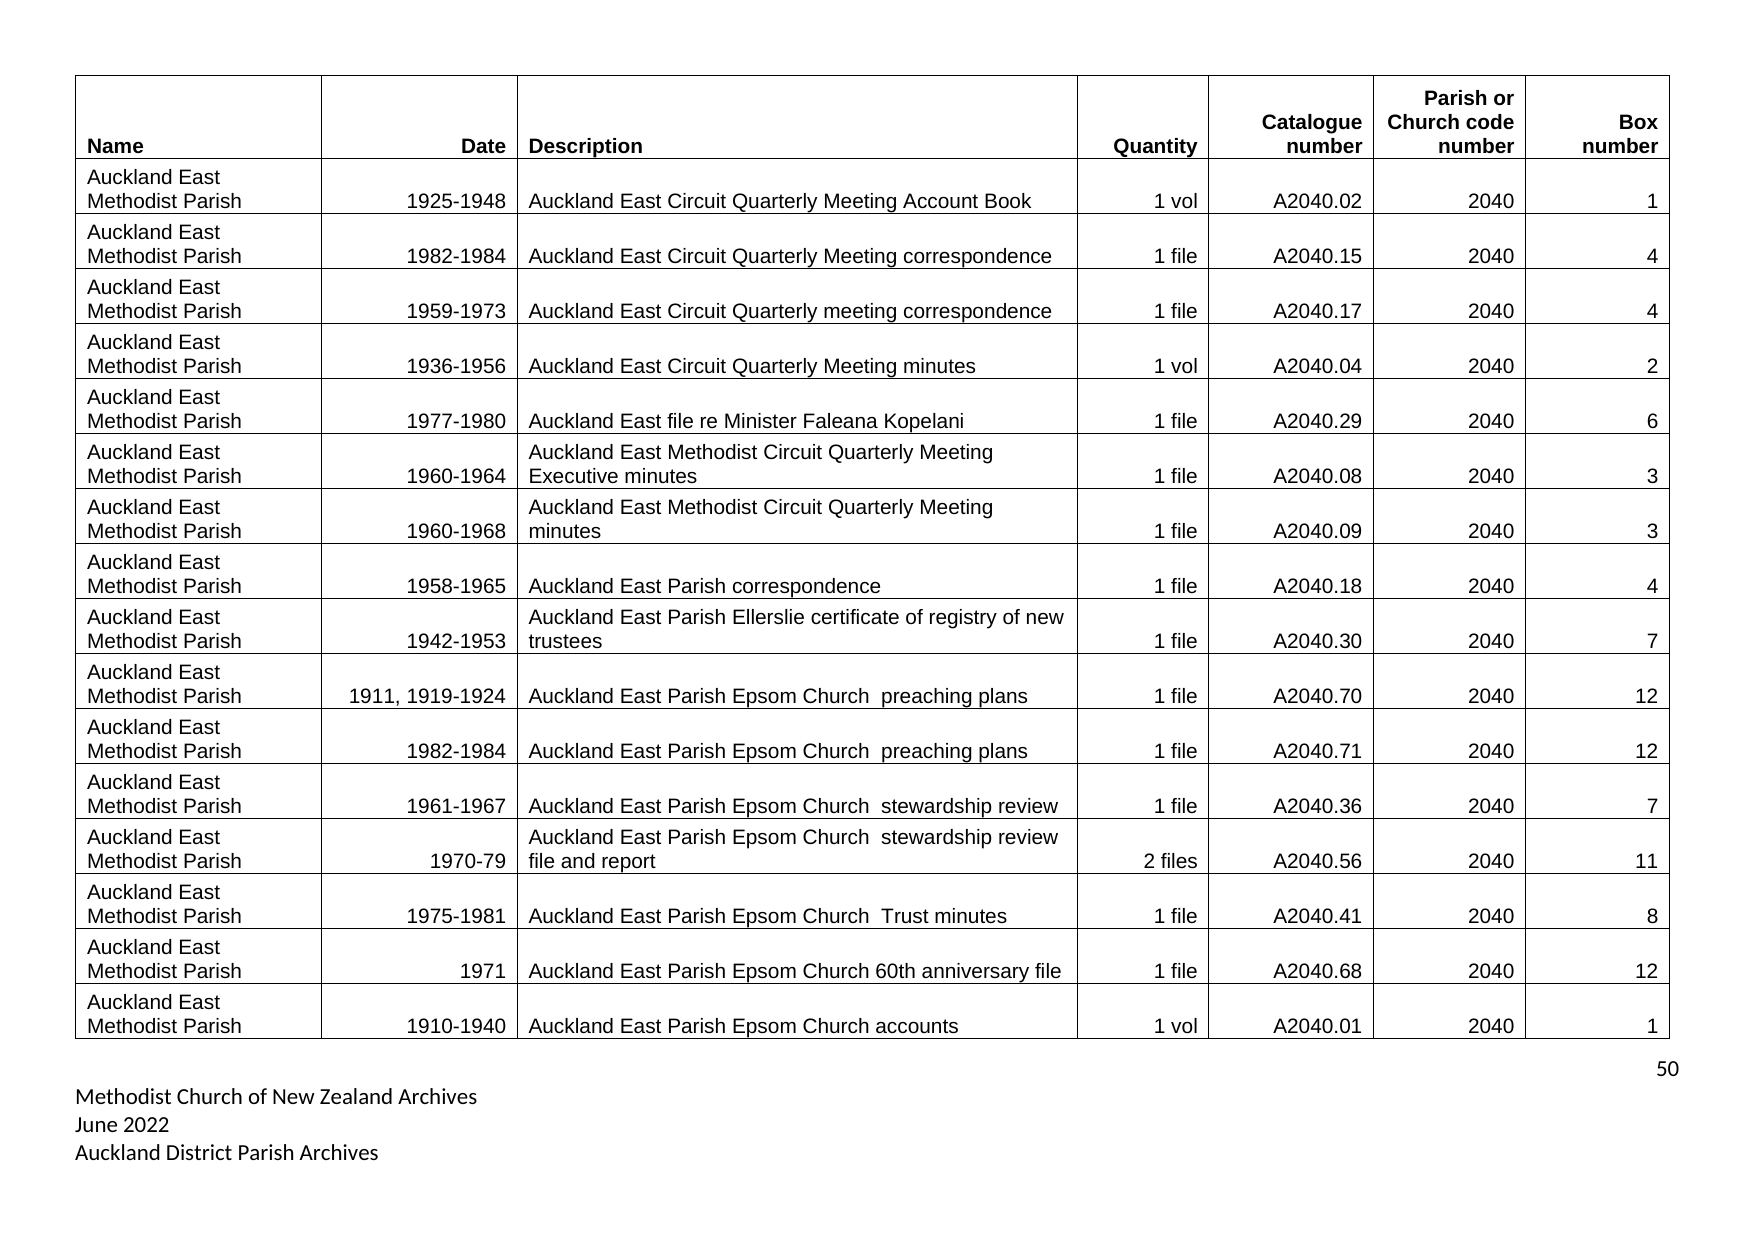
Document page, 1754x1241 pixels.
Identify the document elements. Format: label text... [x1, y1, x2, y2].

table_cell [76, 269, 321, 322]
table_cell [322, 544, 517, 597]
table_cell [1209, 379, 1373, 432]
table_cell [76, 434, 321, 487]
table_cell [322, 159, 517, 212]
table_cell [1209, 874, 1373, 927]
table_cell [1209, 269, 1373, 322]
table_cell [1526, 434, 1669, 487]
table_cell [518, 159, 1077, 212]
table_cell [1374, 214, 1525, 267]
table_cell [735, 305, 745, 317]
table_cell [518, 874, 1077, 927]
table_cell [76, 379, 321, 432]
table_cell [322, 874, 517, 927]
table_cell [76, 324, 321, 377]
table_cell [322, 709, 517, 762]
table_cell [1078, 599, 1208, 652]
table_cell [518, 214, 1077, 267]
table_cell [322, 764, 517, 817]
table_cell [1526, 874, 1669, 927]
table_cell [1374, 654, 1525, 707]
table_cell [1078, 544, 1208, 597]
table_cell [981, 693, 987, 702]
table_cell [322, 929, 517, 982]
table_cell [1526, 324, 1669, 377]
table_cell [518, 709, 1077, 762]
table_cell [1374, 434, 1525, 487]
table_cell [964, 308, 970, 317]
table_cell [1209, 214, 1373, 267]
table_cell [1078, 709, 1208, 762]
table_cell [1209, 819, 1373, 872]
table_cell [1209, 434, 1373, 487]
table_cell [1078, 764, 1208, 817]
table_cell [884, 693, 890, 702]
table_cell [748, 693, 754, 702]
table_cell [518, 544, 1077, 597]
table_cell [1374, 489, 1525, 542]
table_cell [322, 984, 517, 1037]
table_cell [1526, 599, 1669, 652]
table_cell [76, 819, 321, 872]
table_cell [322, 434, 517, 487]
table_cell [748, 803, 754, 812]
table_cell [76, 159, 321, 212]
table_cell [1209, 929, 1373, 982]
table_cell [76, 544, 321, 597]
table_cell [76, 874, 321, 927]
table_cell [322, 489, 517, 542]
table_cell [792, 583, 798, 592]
table_header Quantity [1078, 76, 1208, 157]
table_header Date [322, 76, 517, 157]
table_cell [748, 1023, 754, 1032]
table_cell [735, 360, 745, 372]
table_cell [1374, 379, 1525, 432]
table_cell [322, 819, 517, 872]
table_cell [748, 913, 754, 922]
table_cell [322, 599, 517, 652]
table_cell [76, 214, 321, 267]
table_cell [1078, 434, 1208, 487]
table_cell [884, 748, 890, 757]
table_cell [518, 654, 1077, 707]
table_header Name [76, 76, 321, 157]
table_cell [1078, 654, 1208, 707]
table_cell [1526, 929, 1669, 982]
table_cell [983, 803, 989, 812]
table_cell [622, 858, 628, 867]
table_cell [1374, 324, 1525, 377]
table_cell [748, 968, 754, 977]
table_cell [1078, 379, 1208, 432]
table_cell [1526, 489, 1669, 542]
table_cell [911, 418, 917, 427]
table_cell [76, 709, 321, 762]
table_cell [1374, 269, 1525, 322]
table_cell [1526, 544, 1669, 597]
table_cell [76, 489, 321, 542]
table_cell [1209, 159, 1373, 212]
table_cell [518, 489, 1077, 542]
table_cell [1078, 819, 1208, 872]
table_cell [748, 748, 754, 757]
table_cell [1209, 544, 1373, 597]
table_header Catalogue number [1209, 76, 1373, 157]
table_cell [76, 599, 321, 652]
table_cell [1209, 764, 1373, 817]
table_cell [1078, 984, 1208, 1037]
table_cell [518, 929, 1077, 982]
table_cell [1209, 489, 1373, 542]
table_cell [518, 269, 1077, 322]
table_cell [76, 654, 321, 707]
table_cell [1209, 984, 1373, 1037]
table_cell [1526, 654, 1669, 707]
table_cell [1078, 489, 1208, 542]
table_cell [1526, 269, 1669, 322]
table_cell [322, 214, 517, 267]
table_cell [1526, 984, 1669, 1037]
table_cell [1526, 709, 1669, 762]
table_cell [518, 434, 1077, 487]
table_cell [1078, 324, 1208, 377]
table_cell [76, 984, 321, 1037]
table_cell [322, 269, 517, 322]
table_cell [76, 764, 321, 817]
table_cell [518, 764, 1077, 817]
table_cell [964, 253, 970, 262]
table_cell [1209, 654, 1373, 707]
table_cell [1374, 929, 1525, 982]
table_header Description [518, 76, 1077, 157]
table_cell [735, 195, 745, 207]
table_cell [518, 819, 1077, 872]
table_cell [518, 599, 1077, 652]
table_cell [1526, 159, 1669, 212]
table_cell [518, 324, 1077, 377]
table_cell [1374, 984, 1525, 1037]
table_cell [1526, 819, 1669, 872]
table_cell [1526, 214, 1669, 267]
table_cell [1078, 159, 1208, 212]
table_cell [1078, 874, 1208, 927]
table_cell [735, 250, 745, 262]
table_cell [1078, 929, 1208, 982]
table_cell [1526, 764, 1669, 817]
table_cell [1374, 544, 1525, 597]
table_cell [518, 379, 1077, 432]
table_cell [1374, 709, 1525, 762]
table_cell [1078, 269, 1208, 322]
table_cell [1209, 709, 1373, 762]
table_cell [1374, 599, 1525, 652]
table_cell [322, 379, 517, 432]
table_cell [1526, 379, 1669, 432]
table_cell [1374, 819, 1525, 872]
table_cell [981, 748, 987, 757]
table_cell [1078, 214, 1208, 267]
table_header Box number [1526, 76, 1669, 157]
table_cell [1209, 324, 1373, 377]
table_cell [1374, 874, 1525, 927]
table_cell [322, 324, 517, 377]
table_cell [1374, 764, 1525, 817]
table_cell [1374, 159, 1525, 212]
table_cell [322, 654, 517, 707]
table_header Parish or Church code number [1374, 76, 1525, 157]
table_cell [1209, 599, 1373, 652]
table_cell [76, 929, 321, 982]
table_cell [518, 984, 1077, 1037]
